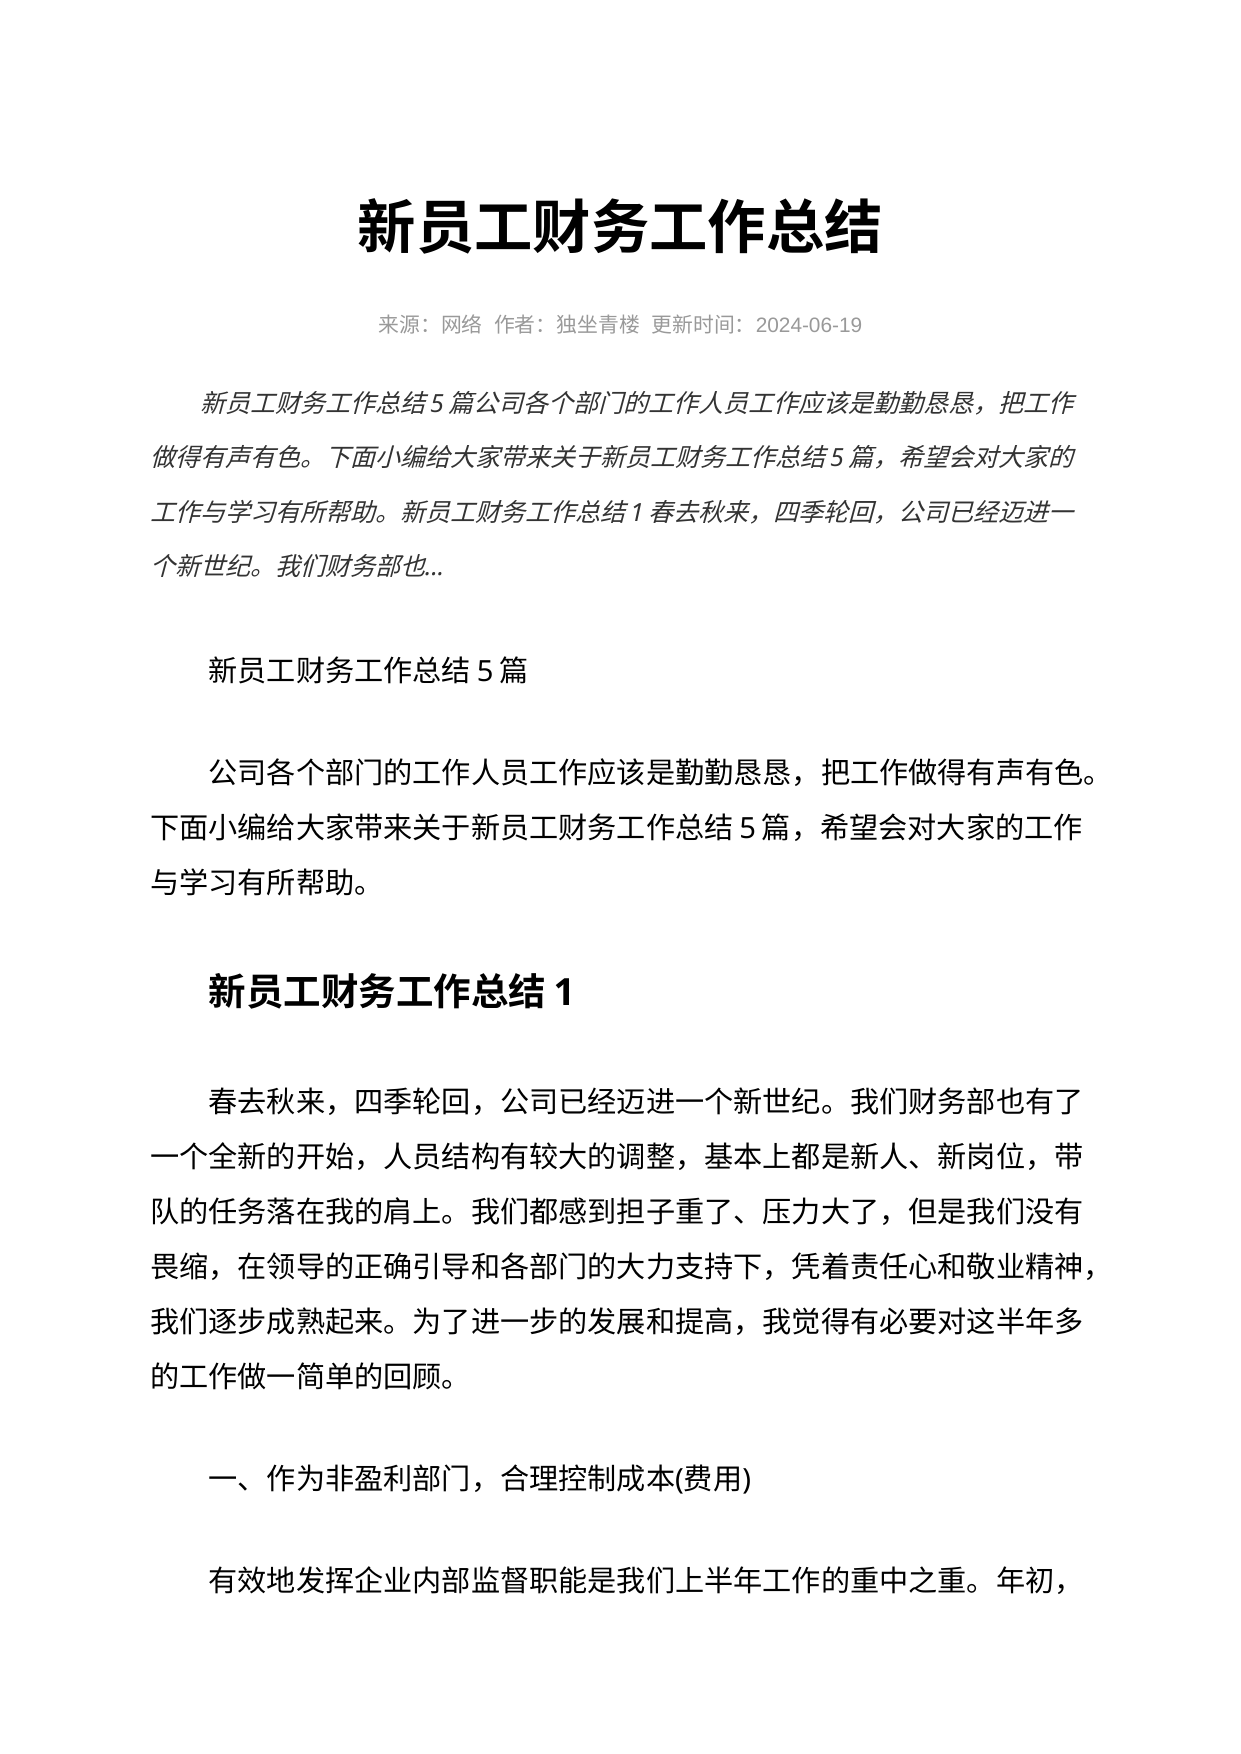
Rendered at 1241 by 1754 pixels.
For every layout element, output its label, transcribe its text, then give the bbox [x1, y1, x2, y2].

text 公司各个部门的工作人员工作应该是勤勤恳恳，把工作做得有声有色。下面小编给大家带来关于新员工财务工作总结5篇，希望会对大家的工作与学习有所帮助。 [150, 750, 1090, 902]
text 一、作为非盈利部门，合理控制成本(费用) [150, 1455, 1090, 1498]
text 新员工财务工作总结5篇 [150, 648, 1090, 690]
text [150, 1557, 1090, 1599]
subtitle 新员工财务工作总结 [150, 181, 1090, 266]
text 新员工财务工作总结5篇公司各个部门的工作人员工作应该是勤勤恳恳，把工作做得有声有色。下面小编给大家带来关于新员工财务工作总结5篇，希望会对大家的工作与学习有所帮助。新员工财务工作总结1春去秋来，四季轮回，公司已经迈进一个新世纪。我们财务部也... [150, 383, 1090, 583]
text 来源：网络 作者：独坐青楼 更新时间：2024-06-19 [150, 313, 1090, 337]
text 春去秋来，四季轮回，公司已经迈进一个新世纪。我们财务部也有了一个全新的开始，人员结构有较大的调整，基本上都是新人、新岗位，带队的任务落在我的肩上。我们都感到担子重了、压力大了，但是我们没有畏缩，在领导的正确引导和各部门的大力支持下，凭着责任心和敬业精神，我们逐步成熟起来。为了进一步的发展和提高，我觉得有必要对这半年多的工作做一简单的回顾。 [150, 1079, 1090, 1396]
text 新员工财务工作总结1 [150, 961, 1090, 1016]
